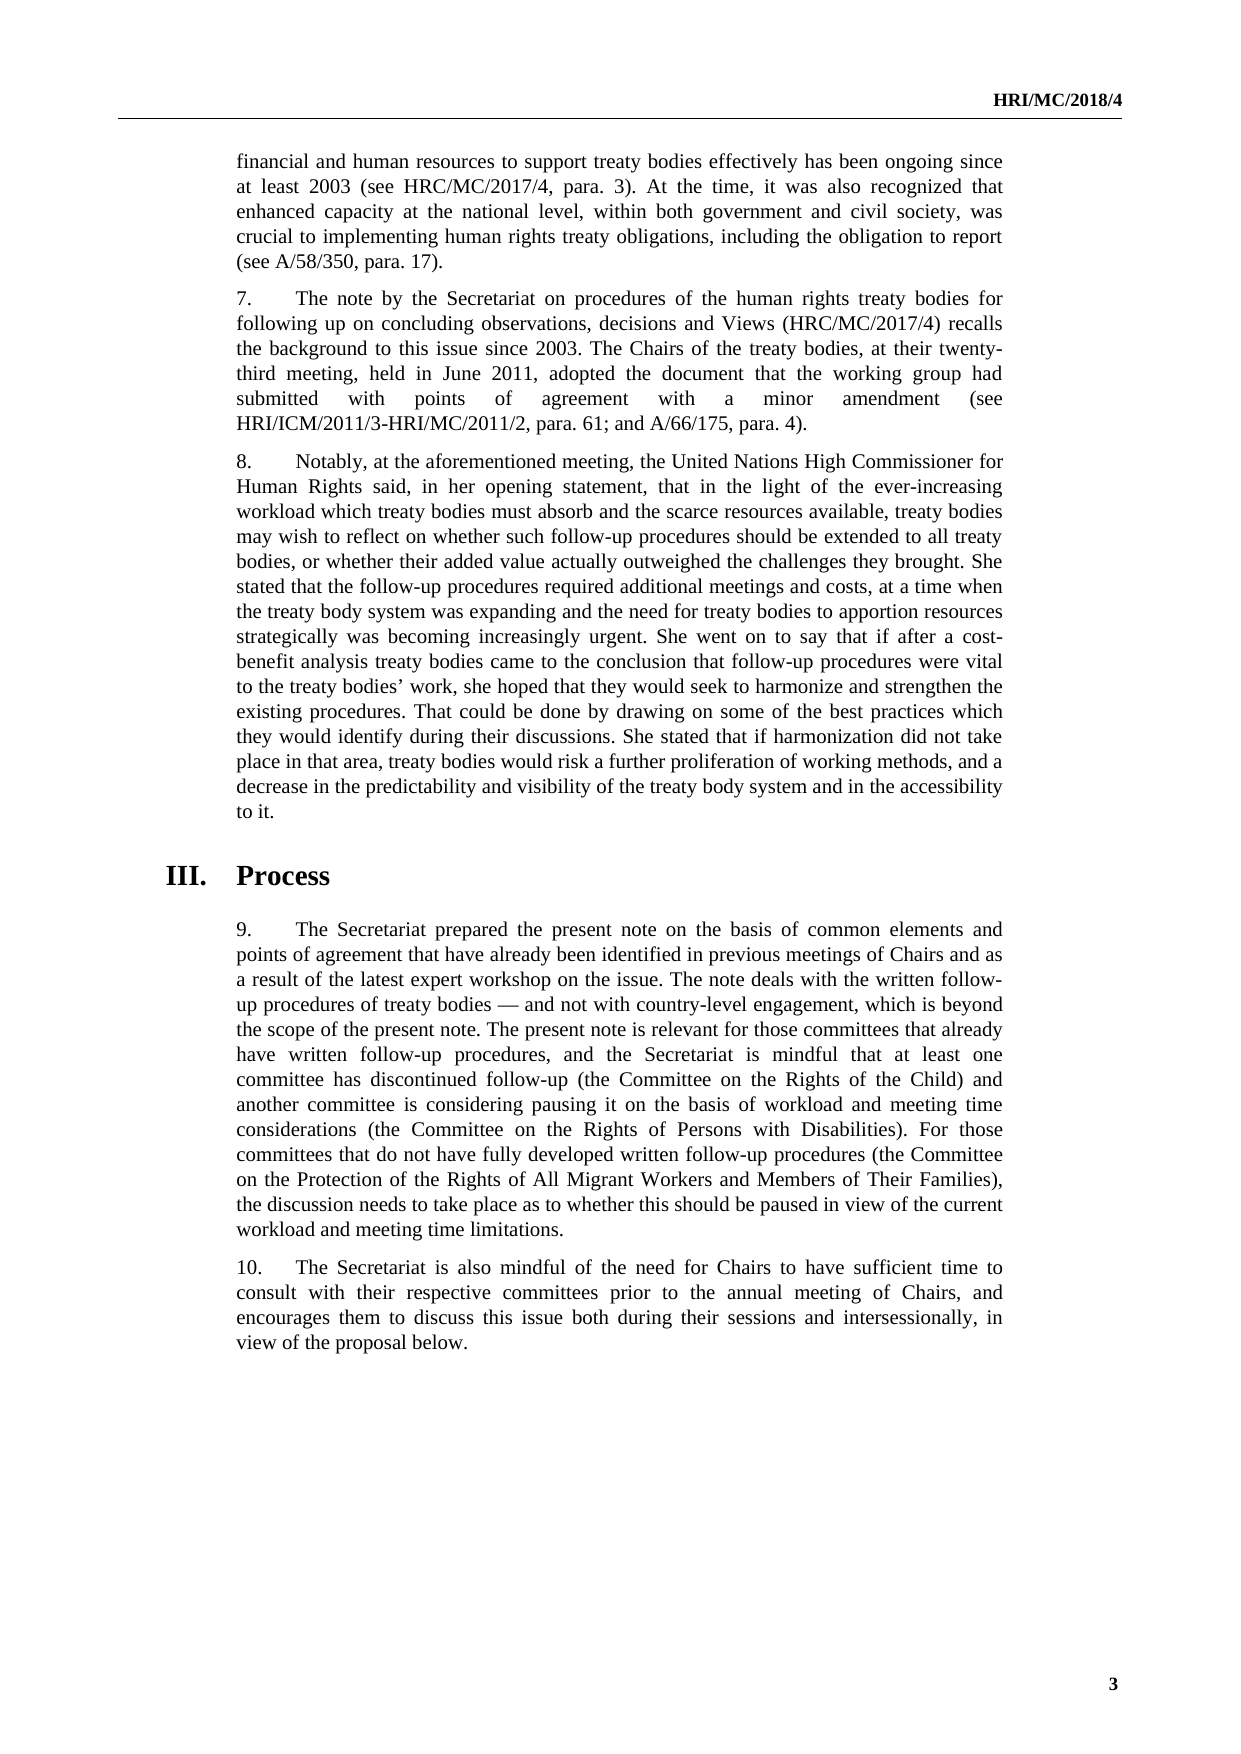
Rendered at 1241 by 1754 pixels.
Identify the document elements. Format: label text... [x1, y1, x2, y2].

text III. Process [118, 860, 1004, 891]
text 7. The note by the Secretariat on procedures of the human rights treaty bodies for following up on concluding observations, decisions and Views (HRC/MC/2017/4) recalls the background to this issue since 2003. The Chairs of the treaty bodies, at their twenty-third meeting, held in June 2011, adopted the document that the working group had submitted with points of agreement with a minor amendment (see HRI/ICM/2011/3-HRI/MC/2011/2, para. 61; and A/66/175, para. 4). [236, 285, 1004, 435]
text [236, 148, 1004, 273]
text 8. Notably, at the aforementioned meeting, the United Nations High Commissioner for Human Rights said, in her opening statement, that in the light of the ever-increasing workload which treaty bodies must absorb and the scarce resources available, treaty bodies may wish to reflect on whether such follow-up procedures should be extended to all treaty bodies, or whether their added value actually outweighed the challenges they brought. She stated that the follow-up procedures required additional meetings and costs, at a time when the treaty body system was expanding and the need for treaty bodies to apportion resources strategically was becoming increasingly urgent. She went on to say that if after a cost-benefit analysis treaty bodies came to the conclusion that follow-up procedures were vital to the treaty bodies’ work, she hoped that they would seek to harmonize and strengthen the existing procedures. That could be done by drawing on some of the best practices which they would identify during their discussions. She stated that if harmonization did not take place in that area, treaty bodies would risk a further proliferation of working methods, and a decrease in the predictability and visibility of the treaty body system and in the accessibility to it. [236, 448, 1004, 823]
text 10. The Secretariat is also mindful of the need for Chairs to have sufficient time to consult with their respective committees prior to the annual meeting of Chairs, and encourages them to discuss this issue both during their sessions and intersessionally, in view of the proposal below. [236, 1254, 1004, 1354]
text 9. The Secretariat prepared the present note on the basis of common elements and points of agreement that have already been identified in previous meetings of Chairs and as a result of the latest expert workshop on the issue. The note deals with the written follow-up procedures of treaty bodies — and not with country-level engagement, which is beyond the scope of the present note. The present note is relevant for those committees that already have written follow-up procedures, and the Secretariat is mindful that at least one committee has discontinued follow-up (the Committee on the Rights of the Child) and another committee is considering pausing it on the basis of workload and meeting time considerations (the Committee on the Rights of Persons with Disabilities). For those committees that do not have fully developed written follow-up procedures (the Committee on the Protection of the Rights of All Migrant Workers and Members of Their Families), the discussion needs to take place as to whether this should be paused in view of the current workload and meeting time limitations. [236, 916, 1004, 1241]
